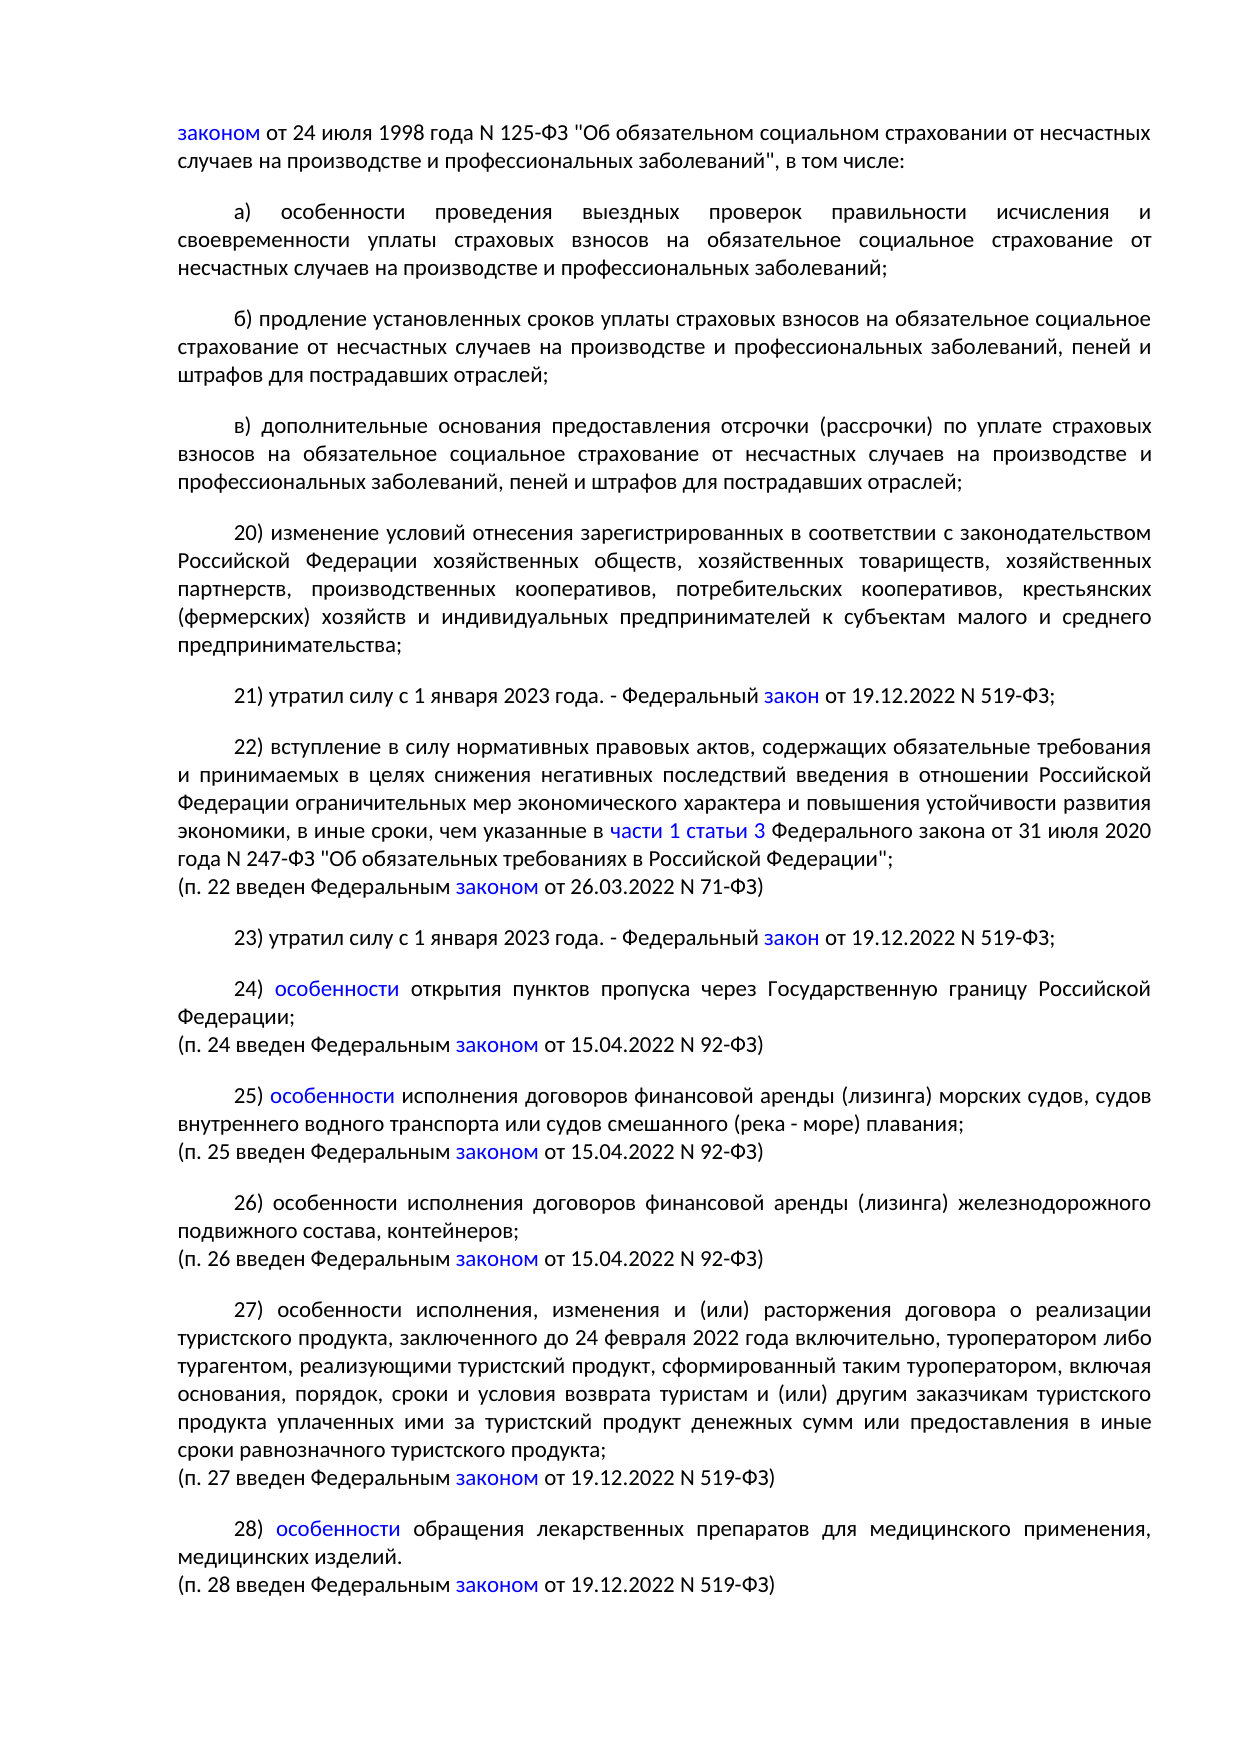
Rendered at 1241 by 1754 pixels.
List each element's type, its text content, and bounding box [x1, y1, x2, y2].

text (п. 24 введен Федеральным законом от 15.04.2022 N 92-ФЗ) [177, 1030, 1152, 1058]
text 23) утратил силу с 1 января 2023 года. - Федеральный закон от 19.12.2022 N 519-ФЗ; [177, 923, 1152, 951]
text 27) особенности исполнения, изменения и (или) расторжения договора о реализации туристского продукта, заключенного до 24 февраля 2022 года включительно, туроператором либо турагентом, реализующими туристский продукт, сформированный таким туроператором, включая основания, порядок, сроки и условия возврата туристам и (или) другим заказчикам туристского продукта уплаченных ими за туристский продукт денежных сумм или предоставления в иные сроки равнозначного туристского продукта; [177, 1295, 1152, 1463]
text 25) особенности исполнения договоров финансовой аренды (лизинга) морских судов, судов внутреннего водного транспорта или судов смешанного (река - море) плавания; [177, 1081, 1152, 1137]
text 22) вступление в силу нормативных правовых актов, содержащих обязательные требования и принимаемых в целях снижения негативных последствий введения в отношении Российской Федерации ограничительных мер экономического характера и повышения устойчивости развития экономики, в иные сроки, чем указанные в части 1 статьи 3 Федерального закона от 31 июля 2020 года N 247-ФЗ "Об обязательных требованиях в Российской Федерации"; [177, 732, 1152, 872]
text (п. 26 введен Федеральным законом от 15.04.2022 N 92-ФЗ) [177, 1244, 1152, 1272]
text в) дополнительные основания предоставления отсрочки (рассрочки) по уплате страховых взносов на обязательное социальное страхование от несчастных случаев на производстве и профессиональных заболеваний, пеней и штрафов для пострадавших отраслей; [177, 411, 1152, 495]
text 28) особенности обращения лекарственных препаратов для медицинского применения, медицинских изделий. [177, 1514, 1152, 1570]
text (п. 25 введен Федеральным законом от 15.04.2022 N 92-ФЗ) [177, 1137, 1152, 1165]
text (п. 28 введен Федеральным законом от 19.12.2022 N 519-ФЗ) [177, 1570, 1152, 1598]
text б) продление установленных сроков уплаты страховых взносов на обязательное социальное страхование от несчастных случаев на производстве и профессиональных заболеваний, пеней и штрафов для пострадавших отраслей; [177, 304, 1152, 388]
text 24) особенности открытия пунктов пропуска через Государственную границу Российской Федерации; [177, 974, 1152, 1030]
text 21) утратил силу с 1 января 2023 года. - Федеральный закон от 19.12.2022 N 519-ФЗ; [177, 681, 1152, 709]
text 20) изменение условий отнесения зарегистрированных в соответствии с законодательством Российской Федерации хозяйственных обществ, хозяйственных товариществ, хозяйственных партнерств, производственных кооперативов, потребительских кооперативов, крестьянских (фермерских) хозяйств и индивидуальных предпринимателей к субъектам малого и среднего предпринимательства; [177, 518, 1152, 658]
text 26) особенности исполнения договоров финансовой аренды (лизинга) железнодорожного подвижного состава, контейнеров; [177, 1188, 1152, 1244]
text (п. 27 введен Федеральным законом от 19.12.2022 N 519-ФЗ) [177, 1463, 1152, 1491]
text (п. 22 введен Федеральным законом от 26.03.2022 N 71-ФЗ) [177, 872, 1152, 900]
text а) особенности проведения выездных проверок правильности исчисления и своевременности уплаты страховых взносов на обязательное социальное страхование от несчастных случаев на производстве и профессиональных заболеваний; [177, 197, 1152, 281]
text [177, 118, 1152, 174]
